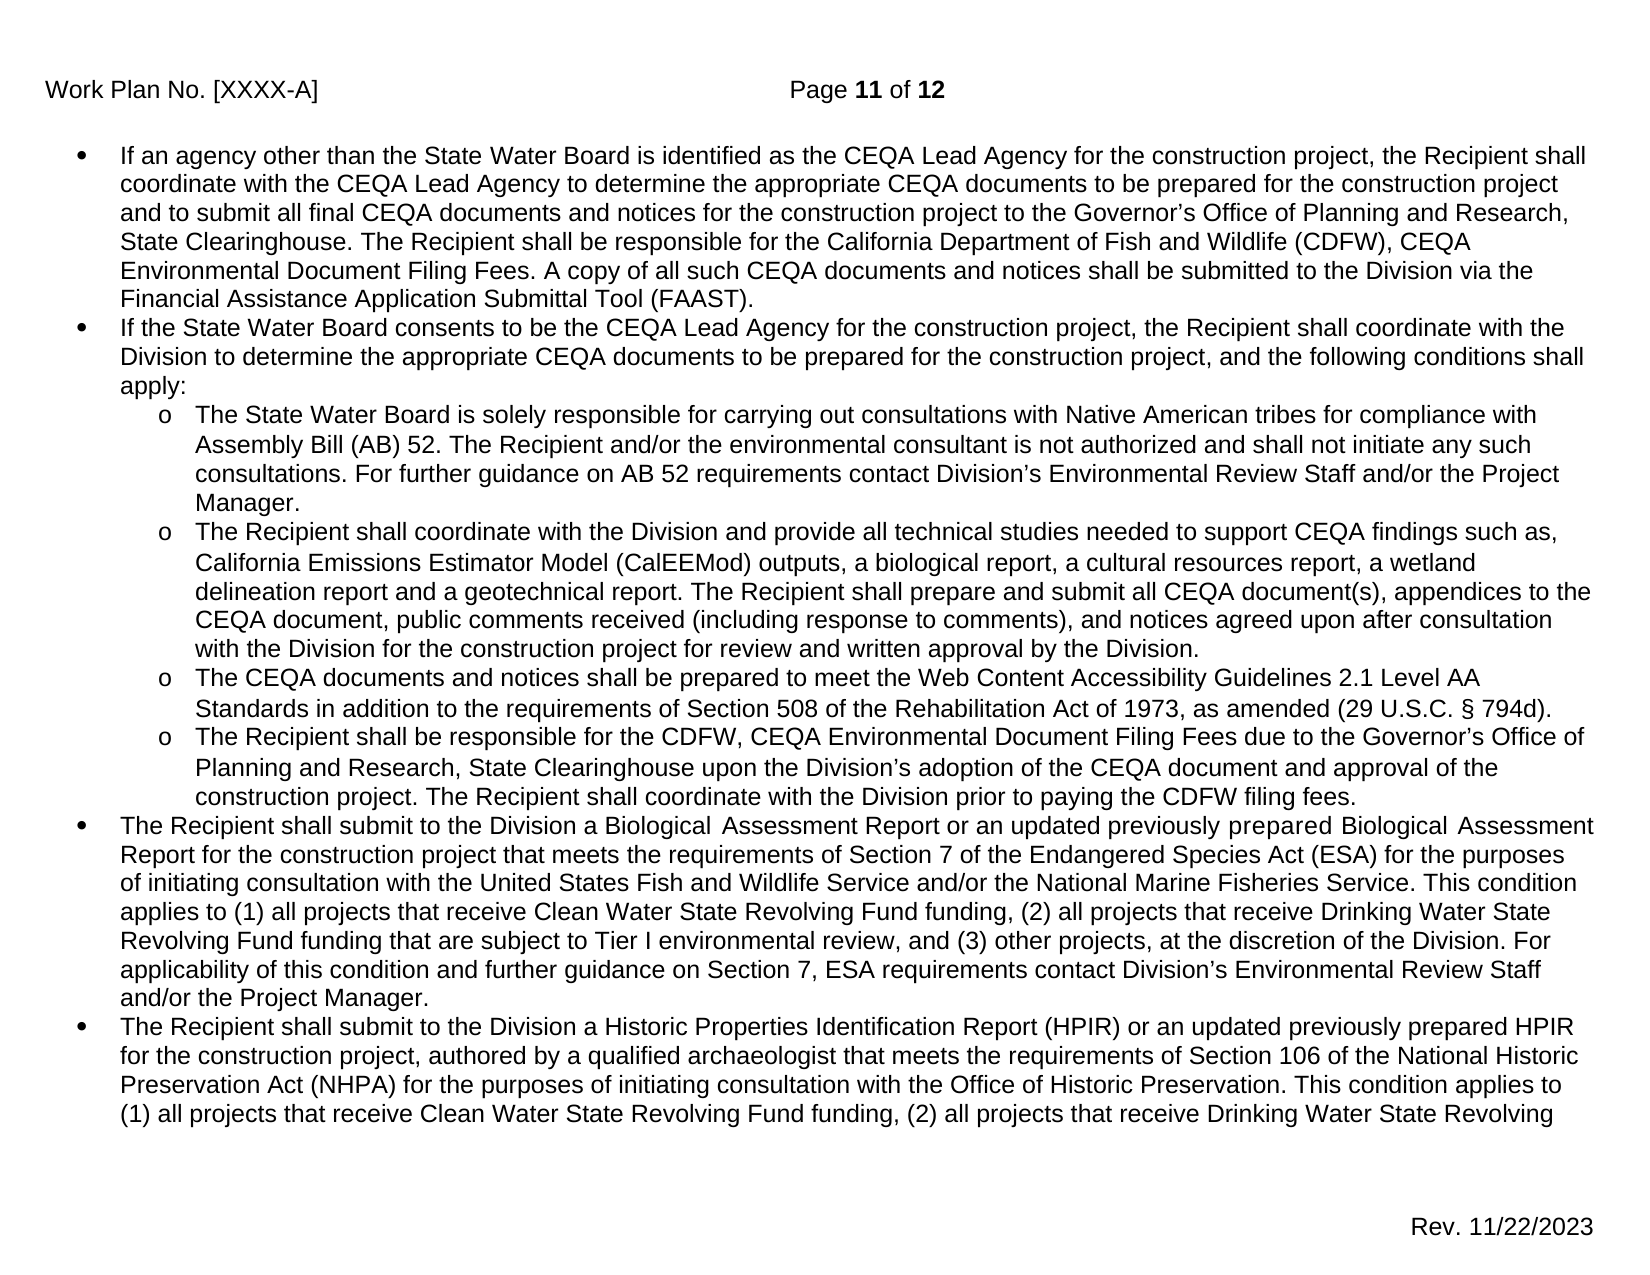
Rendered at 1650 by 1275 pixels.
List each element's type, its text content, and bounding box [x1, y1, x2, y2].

list The Recipient shall submit to the Division a Biological Assessment Report or an updated previously prepared Biological Assessment Report for the construction project that meets the requirements of Section 7 of the Endangered Species Act (ESA) for the purposes of initiating consultation with the United States Fish and Wildlife Service and/or the National Marine Fisheries Service. This condition applies to (1) all projects that receive Clean Water State Revolving Fund funding, (2) all projects that receive Drinking Water State Revolving Fund funding that are subject to Tier I environmental review, and (3) other projects, at the discretion of the Division. For applicability of this condition and further guidance on Section 7, ESA requirements contact Division’s Environmental Review Staff and/or the Project Manager. [82, 811, 1594, 1012]
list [82, 1012, 1594, 1127]
list If an agency other than the State Water Board is identified as the CEQA Lead Agency for the construction project, the Recipient shall coordinate with the CEQA Lead Agency to determine the appropriate CEQA documents to be prepared for the construction project and to submit all final CEQA documents and notices for the construction project to the Governor’s Office of Planning and Research, State Clearinghouse. The Recipient shall be responsible for the California Department of Fish and Wildlife (CDFW), CEQA Environmental Document Filing Fees. A copy of all such CEQA documents and notices shall be submitted to the Division via the Financial Assistance Application Submittal Tool (FAAST). [82, 141, 1594, 313]
list The Recipient shall coordinate with the Division and provide all technical studies needed to support CEQA findings such as, California Emissions Estimator Model (CalEEMod) outputs, a biological report, a cultural resources report, a wetland delineation report and a geotechnical report. The Recipient shall prepare and submit all CEQA document(s), appendices to the CEQA document, public comments received (including response to comments), and notices agreed upon after consultation with the Division for the construction project for review and written approval by the Division. [157, 517, 1594, 663]
list The CEQA documents and notices shall be prepared to meet the Web Content Accessibility Guidelines 2.1 Level AA Standards in addition to the requirements of Section 508 of the Rehabilitation Act of 1973, as amended (29 U.S.C. § 794d). [157, 663, 1594, 722]
list The Recipient shall be responsible for the CDFW, CEQA Environmental Document Filing Fees due to the Governor’s Office of Planning and Research, State Clearinghouse upon the Division’s adoption of the CEQA document and approval of the construction project. The Recipient shall coordinate with the Division prior to paying the CDFW filing fees. [157, 722, 1594, 811]
list If the State Water Board consents to be the CEQA Lead Agency for the construction project, the Recipient shall coordinate with the Division to determine the appropriate CEQA documents to be prepared for the construction project, and the following conditions shall apply: [82, 313, 1594, 399]
list The State Water Board is solely responsible for carrying out consultations with Native American tribes for compliance with Assembly Bill (AB) 52. The Recipient and/or the environmental consultant is not authorized and shall not initiate any such consultations. For further guidance on AB 52 requirements contact Division’s Environmental Review Staff and/or the Project Manager. [157, 399, 1594, 517]
